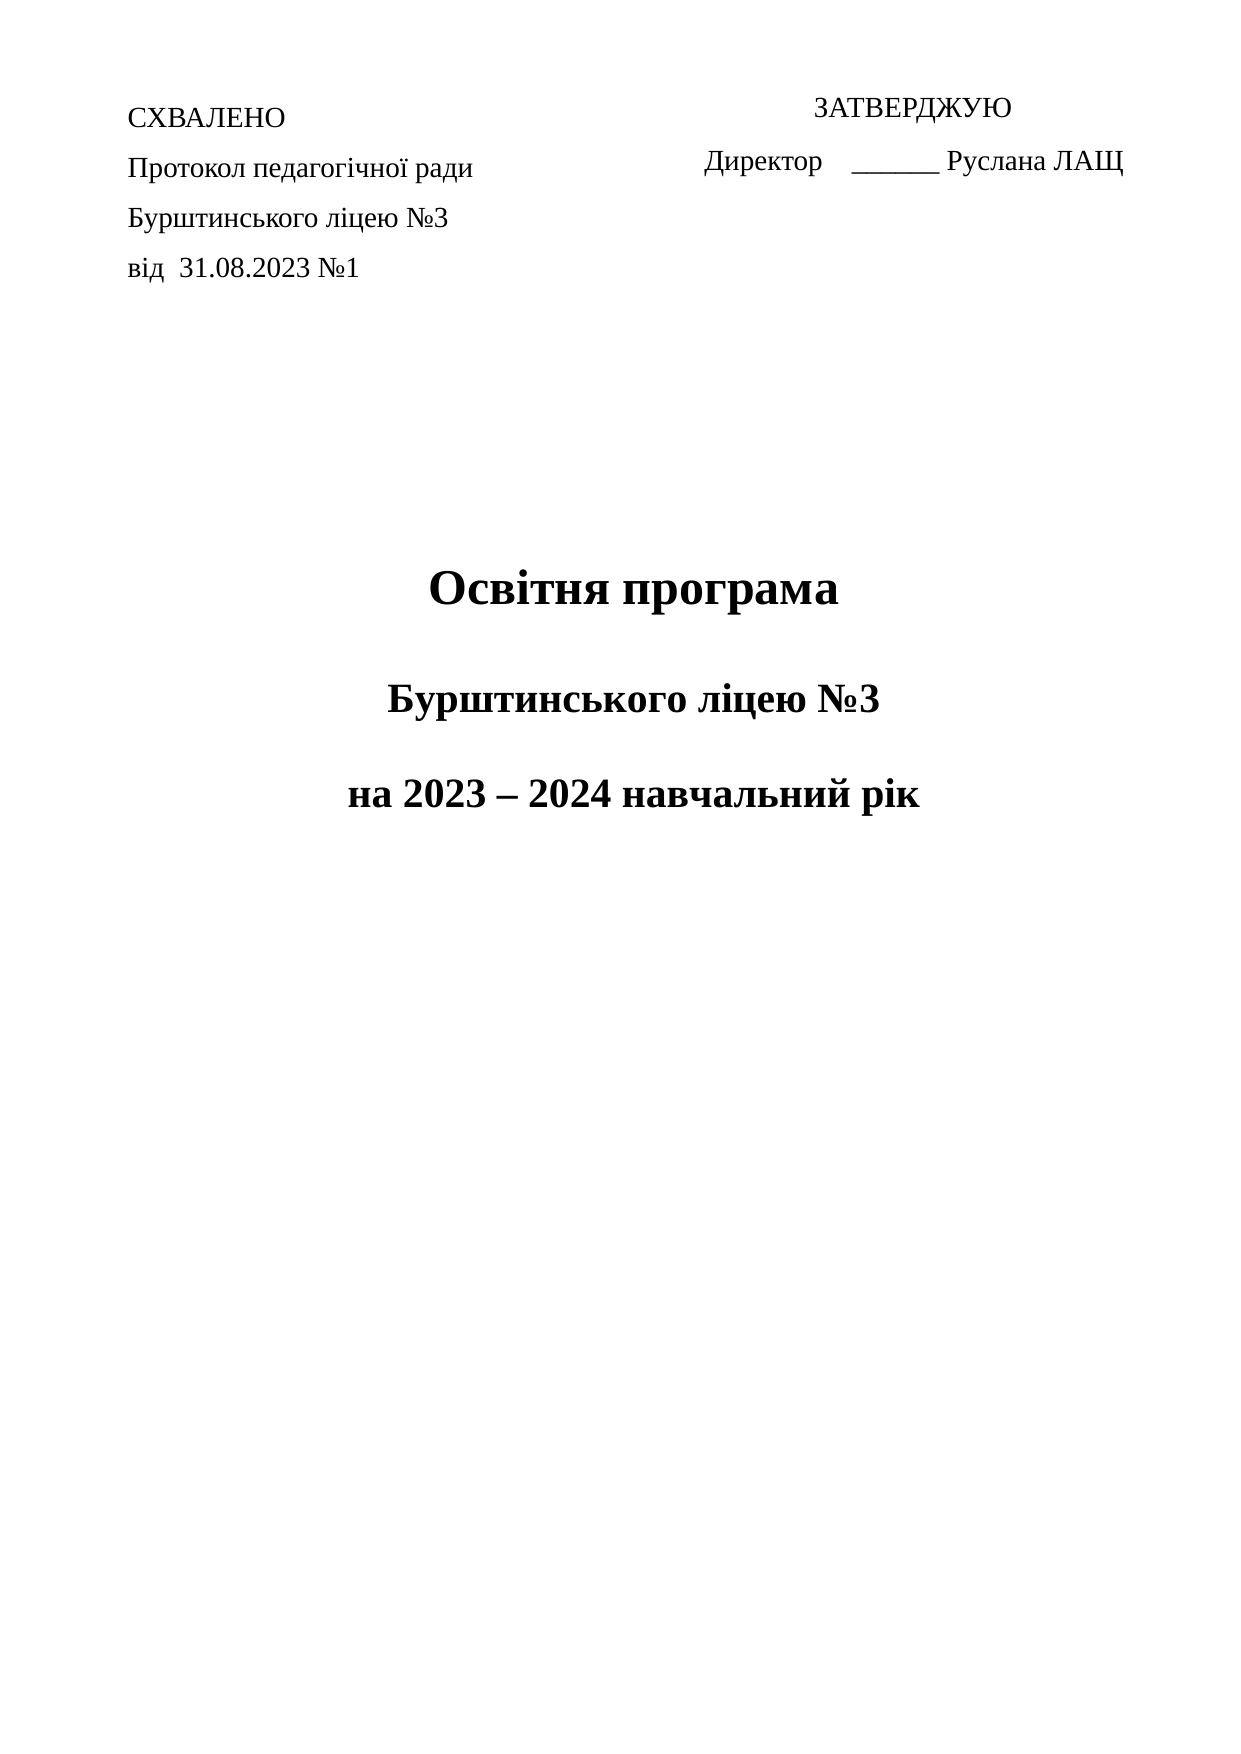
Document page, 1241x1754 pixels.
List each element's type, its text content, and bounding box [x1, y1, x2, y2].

text Освітня програма [48, 558, 1219, 616]
text Бурштинського ліцею №3 [48, 673, 1219, 721]
text на 2023 – 2024 навчальний рік [48, 769, 1219, 817]
